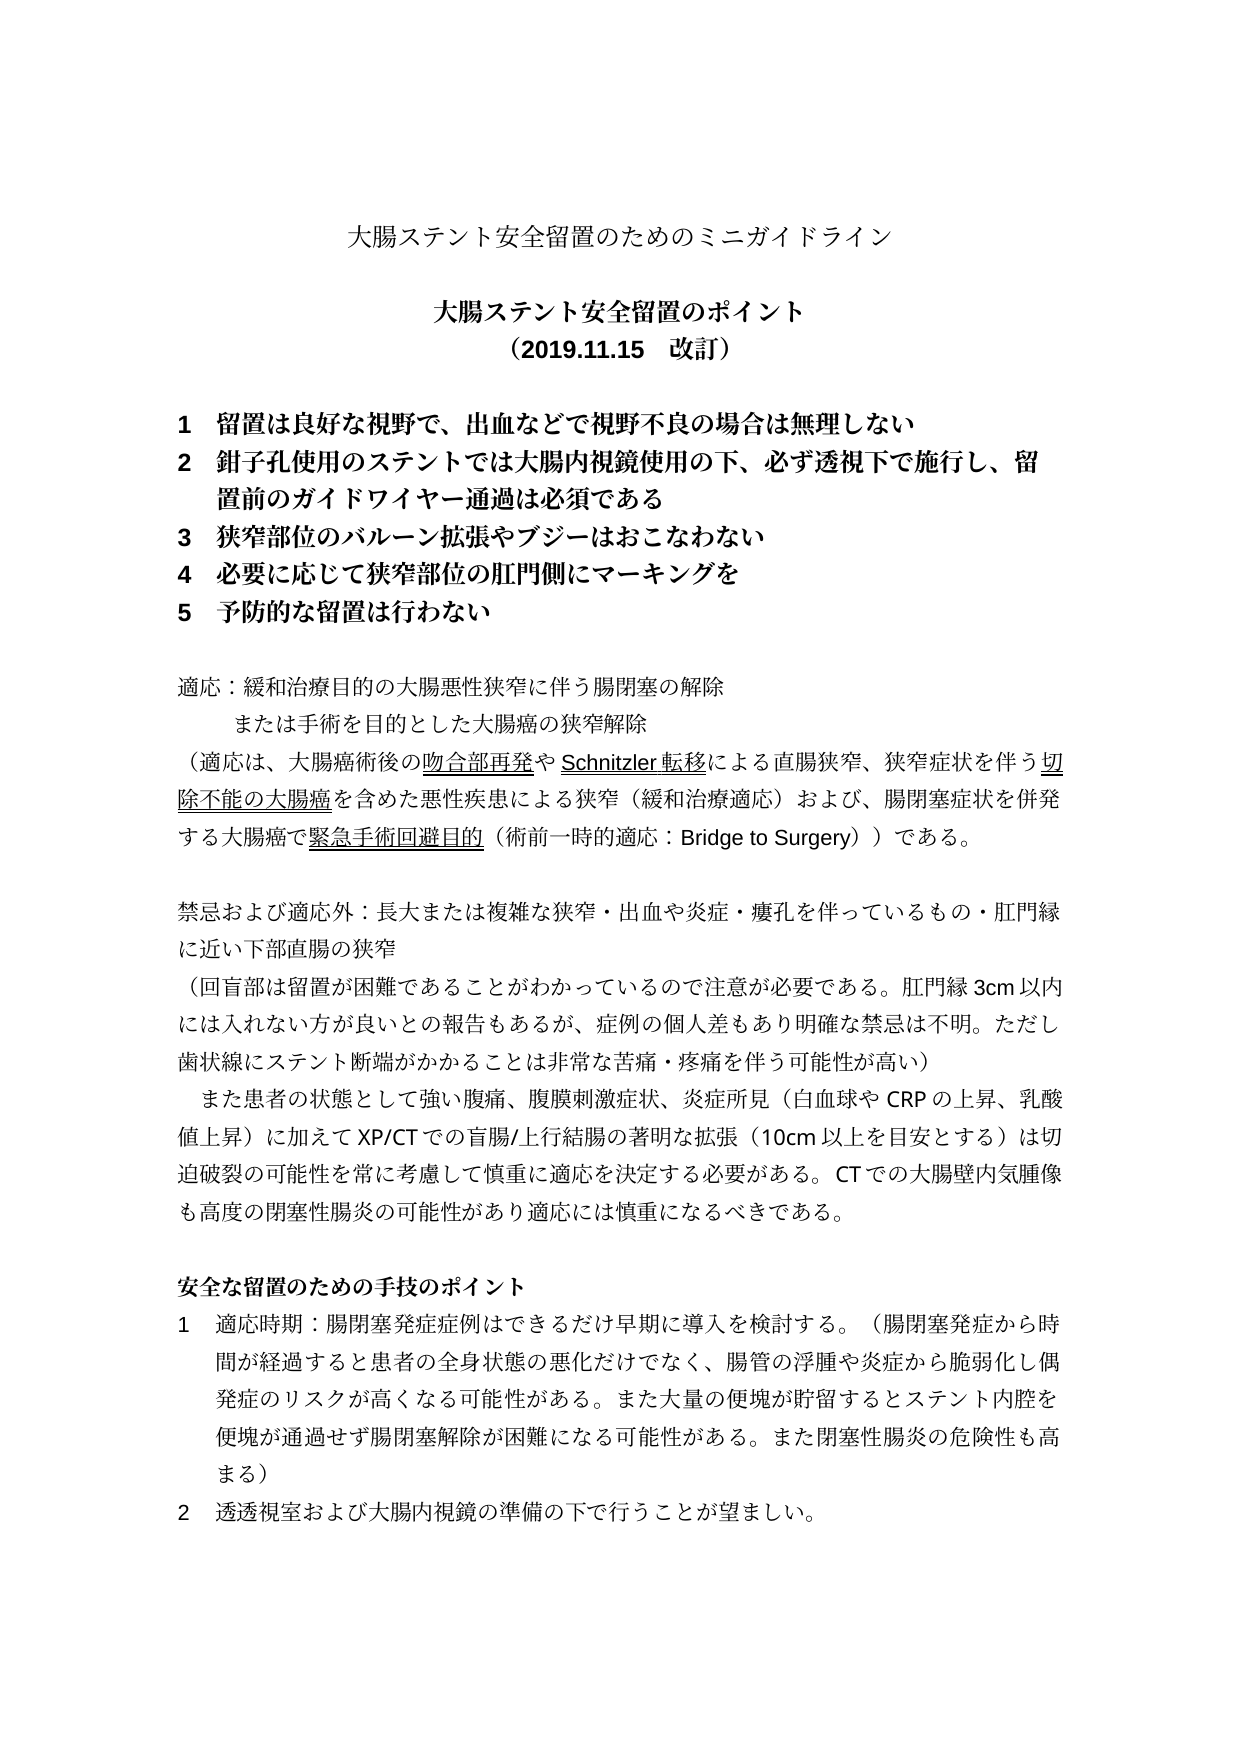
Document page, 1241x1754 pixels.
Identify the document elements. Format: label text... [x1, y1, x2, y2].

text または手術を目的とした大腸癌の狭窄解除 [177, 704, 1063, 742]
list 必要に応じて狭窄部位の肛門側にマーキングを [177, 554, 1063, 592]
text 適応：緩和治療目的の大腸悪性狭窄に伴う腸閉塞の解除 [177, 667, 1063, 704]
list 適応時期：腸閉塞発症症例はできるだけ早期に導入を検討する。（腸閉塞発症から時間が経過すると患者の全身状態の悪化だけでなく、腸管の浮腫や炎症から脆弱化し偶発症のリスクが高くなる可能性がある。また大量の便塊が貯留するとステント内腔を便塊が通過せず腸閉塞解除が困難になる可能性がある。また閉塞性腸炎の危険性も高まる） [177, 1304, 1063, 1492]
text 大腸ステント安全留置のポイント [177, 292, 1063, 329]
list 狭窄部位のバルーン拡張やブジーはおこなわない [177, 517, 1063, 554]
text （回盲部は留置が困難であることがわかっているので注意が必要である。肛門縁3cm以内には入れない方が良いとの報告もあるが、症例の個人差もあり明確な禁忌は不明。ただし歯状線にステント断端がかかることは非常な苦痛・疼痛を伴う可能性が高い） [177, 967, 1063, 1079]
text （2019.11.15 改訂） [177, 329, 1063, 367]
text 安全な留置のための手技のポイント [177, 1267, 1063, 1304]
text 大腸ステント安全留置のためのミニガイドライン [177, 217, 1063, 254]
list 予防的な留置は行わない [177, 592, 1063, 629]
list 透透視室および大腸内視鏡の準備の下で行うことが望ましい。 [177, 1492, 1063, 1529]
text また患者の状態として強い腹痛、腹膜刺激症状、炎症所見（白血球やCRPの上昇、乳酸値上昇）に加えてXP/CTでの盲腸/上行結腸の著明な拡張（10cm以上を目安とする）は切迫破裂の可能性を常に考慮して慎重に適応を決定する必要がある。CTでの大腸壁内気腫像も高度の閉塞性腸炎の可能性があり適応には慎重になるべきである。 [177, 1079, 1063, 1229]
text （適応は、大腸癌術後の吻合部再発やSchnitzler転移による直腸狭窄、狭窄症状を伴う切除不能の大腸癌を含めた悪性疾患による狭窄（緩和治療適応）および、腸閉塞症状を併発する大腸癌で緊急手術回避目的（術前一時的適応：Bridge to Surgery））である。 [177, 742, 1063, 854]
text 禁忌および適応外：長大または複雑な狭窄・出血や炎症・瘻孔を伴っているもの・肛門縁に近い下部直腸の狭窄 [177, 892, 1063, 967]
list 鉗子孔使用のステントでは大腸内視鏡使用の下、必ず透視下で施行し、留置前のガイドワイヤー通過は必須である [177, 442, 1063, 517]
list 留置は良好な視野で、出血などで視野不良の場合は無理しない [177, 404, 1063, 442]
